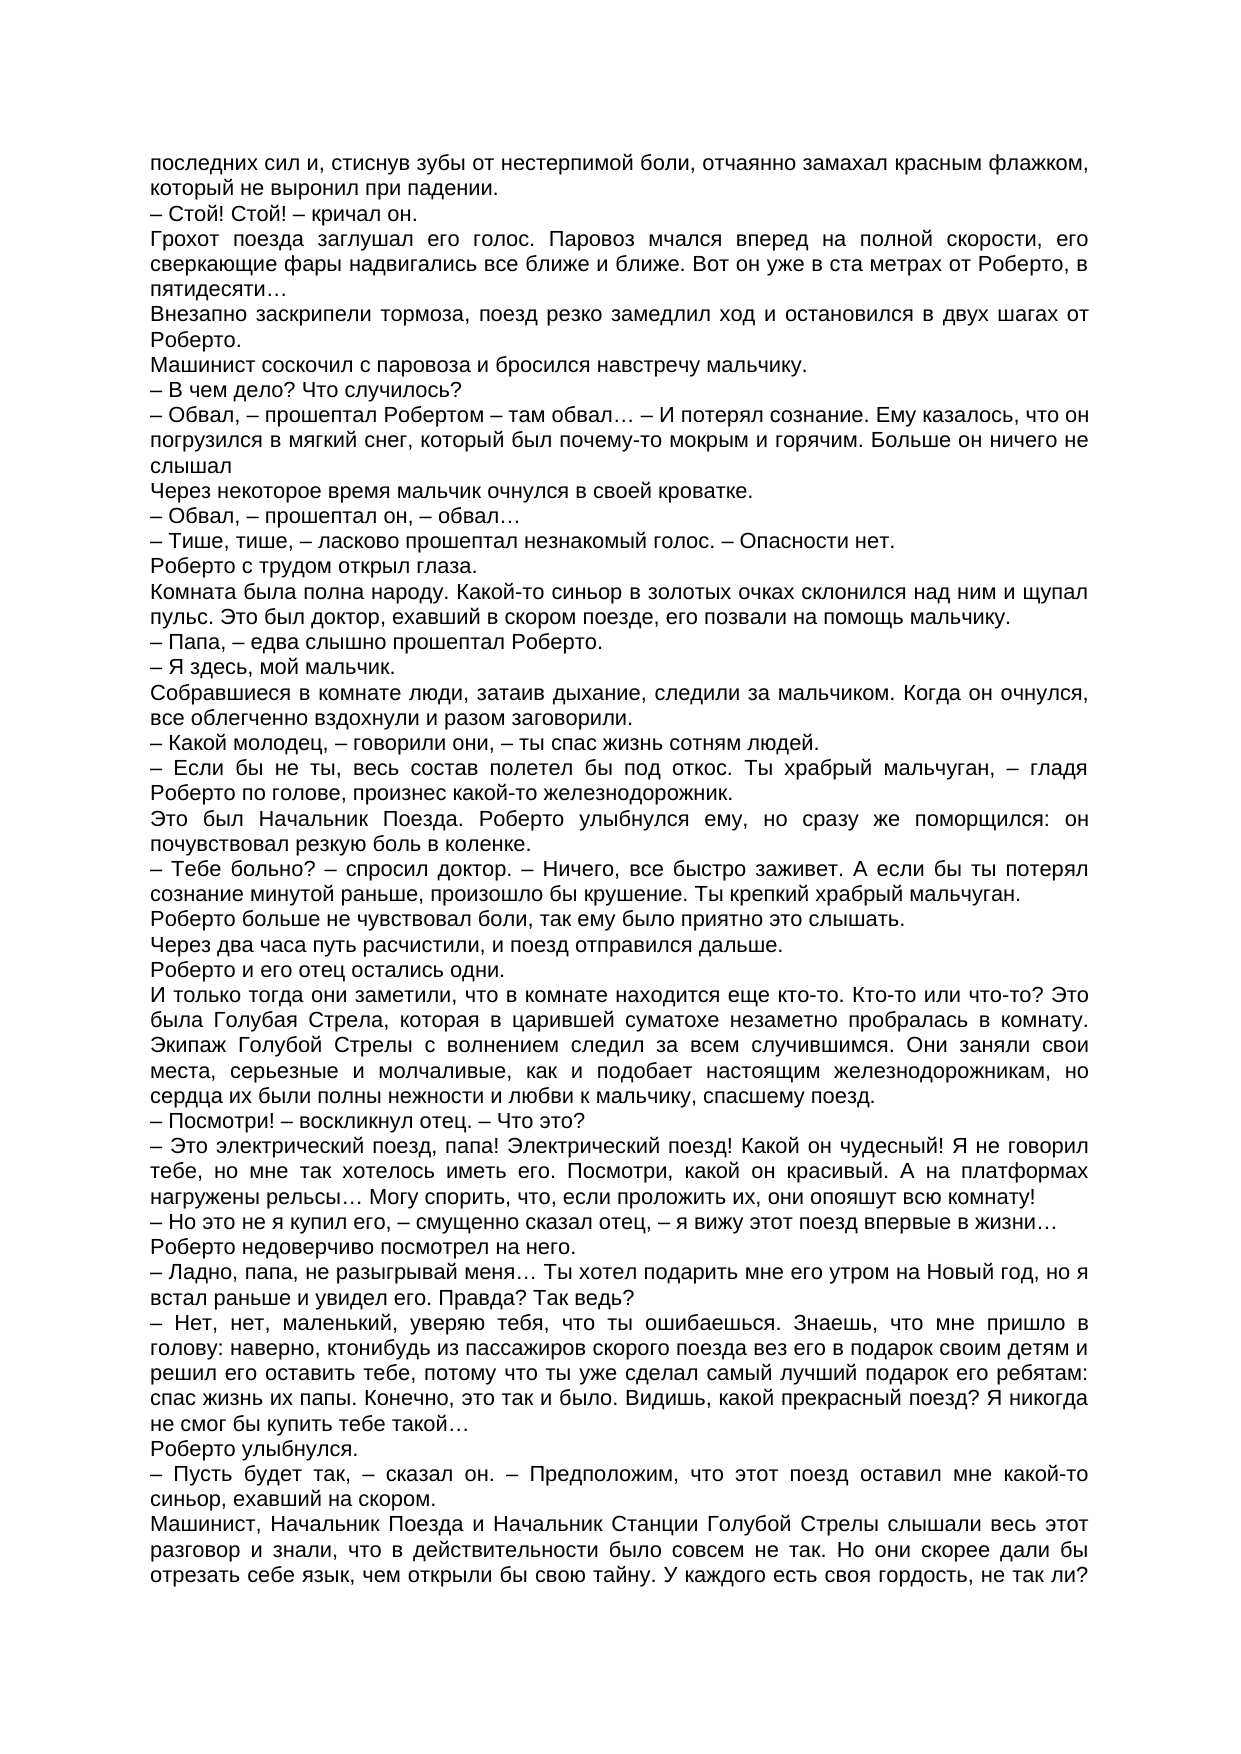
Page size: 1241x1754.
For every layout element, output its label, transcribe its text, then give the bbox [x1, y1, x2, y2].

text – Пусть будет так, – сказал он. – Предположим, что этот поезд оставил мне какой-то синьор, ехавший на скором. [150, 1461, 1090, 1511]
text – Посмотри! – воскликнул отец. – Что это? [150, 1108, 1090, 1133]
text Машинист соскочил с паровоза и бросился навстречу мальчику. [150, 352, 1090, 377]
text Собравшиеся в комнате люди, затаив дыхание, следили за мальчиком. Когда он очнулся, все облегченно вздохнули и разом заговорили. [150, 679, 1090, 730]
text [150, 1511, 1090, 1587]
text – Ладно, папа, не разыгрывай меня… Ты хотел подарить мне его утром на Новый год, но я встал раньше и увидел его. Правда? Так ведь? [150, 1259, 1090, 1309]
text – Я здесь, мой мальчик. [150, 654, 1090, 679]
text Роберто улыбнулся. [150, 1436, 1090, 1461]
text Через два часа путь расчистили, и поезд отправился дальше. [150, 931, 1090, 957]
text – Папа, – едва слышно прошептал Роберто. [150, 629, 1090, 654]
text Роберто больше не чувствовал боли, так ему было приятно это слышать. [150, 906, 1090, 931]
text – Стой! Стой! – кричал он. [150, 200, 1090, 226]
text – Тише, тише, – ласково прошептал незнакомый голос. – Опасности нет. [150, 528, 1090, 553]
text – Обвал, – прошептал Робертом – там обвал… – И потерял сознание. Ему казалось, что он погрузился в мягкий снег, который был почему-то мокрым и горячим. Больше он ничего не слышал [150, 402, 1090, 478]
text – Нет, нет, маленький, уверяю тебя, что ты ошибаешься. Знаешь, что мне пришло в голову: наверно, ктонибудь из пассажиров скорого поезда вез его в подарок своим детям и решил его оставить тебе, потому что ты уже сделал самый лучший подарок его ребятам: спас жизнь их папы. Конечно, это так и было. Видишь, какой прекрасный поезд? Я никогда не смог бы купить тебе такой… [150, 1309, 1090, 1436]
text Роберто недоверчиво посмотрел на него. [150, 1234, 1090, 1259]
text – Тебе больно? – спросил доктор. – Ничего, все быстро заживет. А если бы ты потерял сознание минутой раньше, произошло бы крушение. Ты крепкий храбрый мальчуган. [150, 856, 1090, 906]
text Роберто с трудом открыл глаза. [150, 553, 1090, 578]
text Внезапно заскрипели тормоза, поезд резко замедлил ход и остановился в двух шагах от Роберто. [150, 301, 1090, 352]
text Роберто и его отец остались одни. [150, 957, 1090, 982]
text Это был Начальник Поезда. Роберто улыбнулся ему, но сразу же поморщился: он почувствовал резкую боль в коленке. [150, 805, 1090, 856]
text – Какой молодец, – говорили они, – ты спас жизнь сотням людей. [150, 730, 1090, 755]
text – Если бы не ты, весь состав полетел бы под откос. Ты храбрый мальчуган, – гладя Роберто по голове, произнес какой-то железнодорожник. [150, 755, 1090, 805]
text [150, 150, 1090, 200]
text Грохот поезда заглушал его голос. Паровоз мчался вперед на полной скорости, его сверкающие фары надвигались все ближе и ближе. Вот он уже в ста метрах от Роберто, в пятидесяти… [150, 226, 1090, 301]
text И только тогда они заметили, что в комнате находится еще кто-то. Кто-то или что-то? Это была Голубая Стрела, которая в царившей суматохе незаметно пробралась в комнату. Экипаж Голубой Стрелы с волнением следил за всем случившимся. Они заняли свои места, серьезные и молчаливые, как и подобает настоящим железнодорожникам, но сердца их были полны нежности и любви к мальчику, спасшему поезд. [150, 982, 1090, 1108]
text Через некоторое время мальчик очнулся в своей кроватке. [150, 478, 1090, 503]
text – Но это не я купил его, – смущенно сказал отец, – я вижу этот поезд впервые в жизни… [150, 1209, 1090, 1234]
text – Обвал, – прошептал он, – обвал… [150, 503, 1090, 528]
text Комната была полна народу. Какой-то синьор в золотых очках склонился над ним и щупал пульс. Это был доктор, ехавший в скором поезде, его позвали на помощь мальчику. [150, 578, 1090, 629]
text – Это электрический поезд, папа! Электрический поезд! Какой он чудесный! Я не говорил тебе, но мне так хотелось иметь его. Посмотри, какой он красивый. А на платформах нагружены рельсы… Могу спорить, что, если проложить их, они опояшут всю комнату! [150, 1133, 1090, 1209]
text – В чем дело? Что случилось? [150, 377, 1090, 402]
